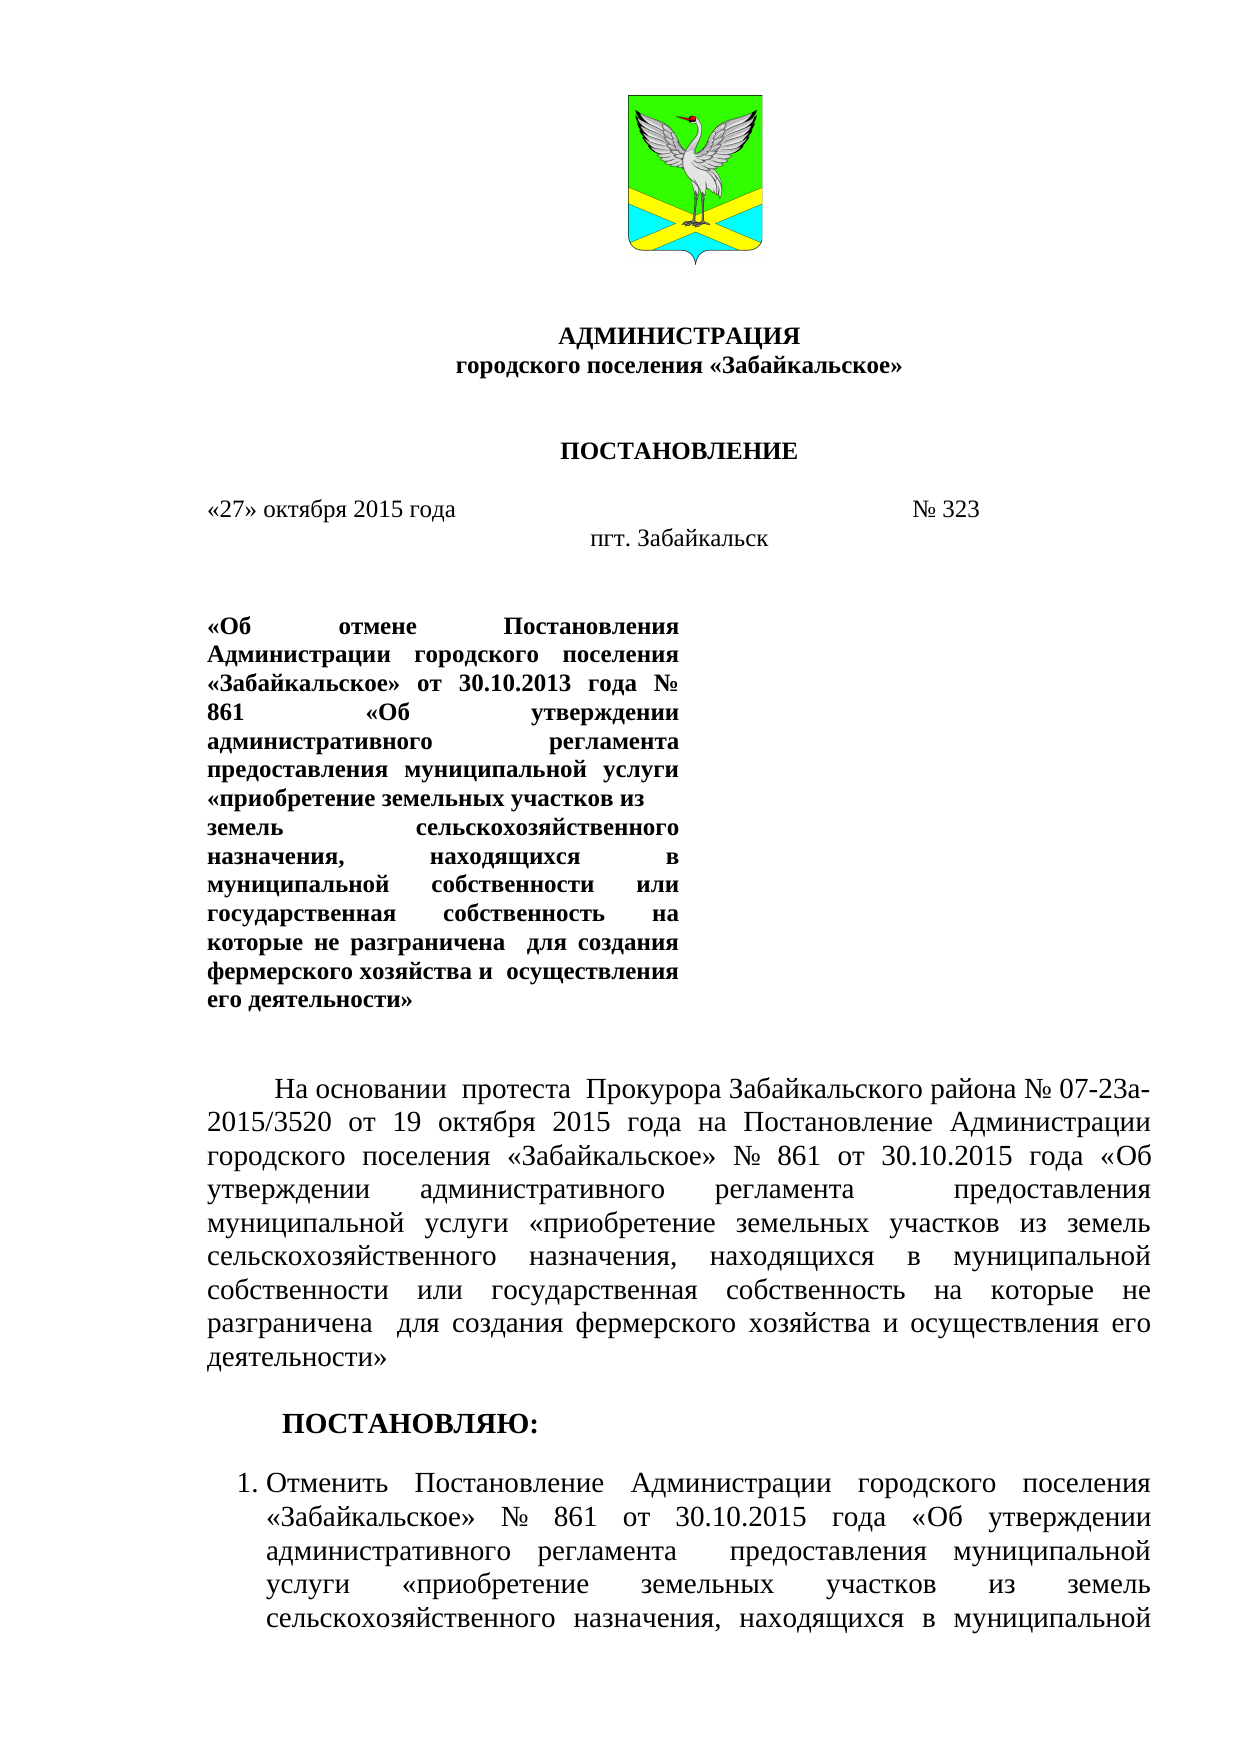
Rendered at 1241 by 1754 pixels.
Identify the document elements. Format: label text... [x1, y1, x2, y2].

text «27» октября 2015 года № 323 [207, 494, 1152, 523]
text На основании протеста Прокурора Забайкальского района № 07-23а-2015/3520 от 19 октября 2015 года на Постановление Администрации городского поселения «Забайкальское» № 861 от 30.10.2015 года «Об утверждении административного регламента предоставления муниципальной услуги «приобретение земельных участков из земель сельскохозяйственного назначения, находящихся в муниципальной собственности или государственная собственность на которые не разграничена для создания фермерского хозяйства и осуществления его деятельности» [207, 1071, 1152, 1373]
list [236, 1466, 1152, 1633]
text ПОСТАНОВЛЕНИЕ [207, 436, 1152, 465]
text ПОСТАНОВЛЯЮ: [207, 1406, 1152, 1440]
text городского поселения «Забайкальское» [207, 350, 1152, 379]
text пгт. Забайкальск [207, 523, 1152, 551]
picture [628, 95, 763, 265]
text «Об отмене Постановления Администрации городского поселения «Забайкальское» от 30.10.2013 года № 861 «Об утверждении административного регламента предоставления муниципальной услуги «приобретение земельных участков из [207, 611, 679, 812]
text АДМИНИСТРАЦИЯ [207, 321, 1152, 350]
text земель сельскохозяйственного назначения, находящихся в муниципальной собственности или государственная собственность на которые не разграничена для создания фермерского хозяйства и осуществления его деятельности» [207, 812, 679, 1013]
